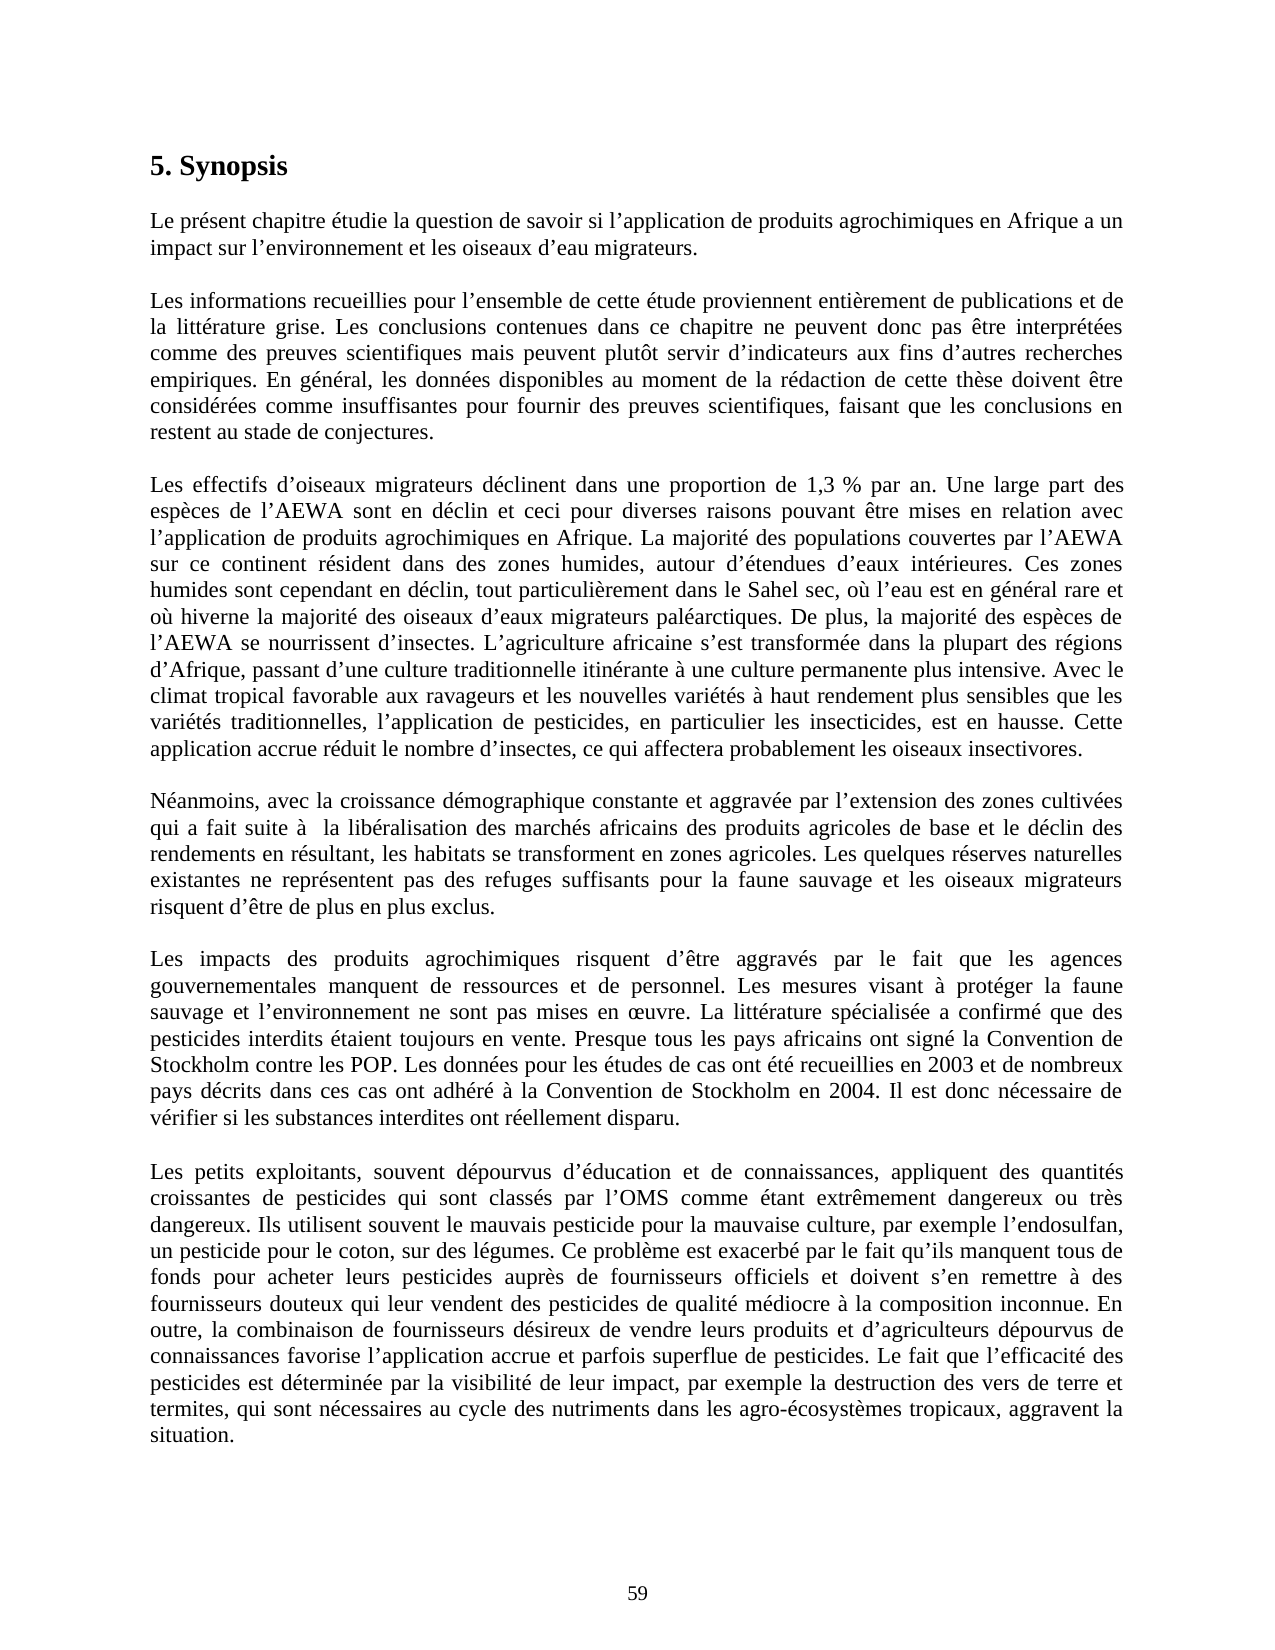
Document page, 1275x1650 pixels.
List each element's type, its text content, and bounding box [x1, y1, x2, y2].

text Les petits exploitants, souvent dépourvus d’éducation et de connaissances, appliquent des quantités croissantes de pesticides qui sont classés par l’OMS comme étant extrêmement dangereux ou très dangereux. Ils utilisent souvent le mauvais pesticide pour la mauvaise culture, par exemple l’endosulfan, un pesticide pour le coton, sur des légumes. Ce problème est exacerbé par le fait qu’ils manquent tous de fonds pour acheter leurs pesticides auprès de fournisseurs officiels et doivent s’en remettre à des fournisseurs douteux qui leur vendent des pesticides de qualité médiocre à la composition inconnue. En outre, la combinaison de fournisseurs désireux de vendre leurs produits et d’agriculteurs dépourvus de connaissances favorise l’application accrue et parfois superflue de pesticides. Le fait que l’efficacité des pesticides est déterminée par la visibilité de leur impact, par exemple la destruction des vers de terre et termites, qui sont nécessaires au cycle des nutriments dans les agro-écosystèmes tropicaux, aggravent la situation. [150, 1158, 1125, 1448]
text Néanmoins, avec la croissance démographique constante et aggravée par l’extension des zones cultivées qui a fait suite à la libéralisation des marchés africains des produits agricoles de base et le déclin des rendements en résultant, les habitats se transforment en zones agricoles. Les quelques réserves naturelles existantes ne représentent pas des refuges suffisants pour la faune sauvage et les oiseaux migrateurs risquent d’être de plus en plus exclus. [150, 787, 1125, 919]
text Les informations recueillies pour l’ensemble de cette étude proviennent entièrement de publications et de la littérature grise. Les conclusions contenues dans ce chapitre ne peuvent donc pas être interprétées comme des preuves scientifiques mais peuvent plutôt servir d’indicateurs aux fins d’autres recherches empiriques. En général, les données disponibles au moment de la rédaction de cette thèse doivent être considérées comme insuffisantes pour fournir des preuves scientifiques, faisant que les conclusions en restent au stade de conjectures. [150, 287, 1125, 445]
text Les effectifs d’oiseaux migrateurs déclinent dans une proportion de 1,3 % par an. Une large part des espèces de l’AEWA sont en déclin et ceci pour diverses raisons pouvant être mises en relation avec l’application de produits agrochimiques en Afrique. La majorité des populations couvertes par l’AEWA sur ce continent résident dans des zones humides, autour d’étendues d’eaux intérieures. Ces zones humides sont cependant en déclin, tout particulièrement dans le Sahel sec, où l’eau est en général rare et où hiverne la majorité des oiseaux d’eaux migrateurs paléarctiques. De plus, la majorité des espèces de l’AEWA se nourrissent d’insectes. L’agriculture africaine s’est transformée dans la plupart des régions d’Afrique, passant d’une culture traditionnelle itinérante à une culture permanente plus intensive. Avec le climat tropical favorable aux ravageurs et les nouvelles variétés à haut rendement plus sensibles que les variétés traditionnelles, l’application de pesticides, en particulier les insecticides, est en hausse. Cette application accrue réduit le nombre d’insectes, ce qui affectera probablement les oiseaux insectivores. [150, 471, 1125, 761]
text 5. Synopsis [150, 148, 1125, 181]
text Les impacts des produits agrochimiques risquent d’être aggravés par le fait que les agences gouvernementales manquent de ressources et de personnel. Les mesures visant à protéger la faune sauvage et l’environnement ne sont pas mises en œuvre. La littérature spécialisée a confirmé que des pesticides interdits étaient toujours en vente. Presque tous les pays africains ont signé la Convention de Stockholm contre les POP. Les données pour les études de cas ont été recueillies en 2003 et de nombreux pays décrits dans ces cas ont adhéré à la Convention de Stockholm en 2004. Il est donc nécessaire de vérifier si les substances interdites ont réellement disparu. [150, 946, 1125, 1130]
text Le présent chapitre étudie la question de savoir si l’application de produits agrochimiques en Afrique a un impact sur l’environnement et les oiseaux d’eau migrateurs. [150, 208, 1125, 260]
